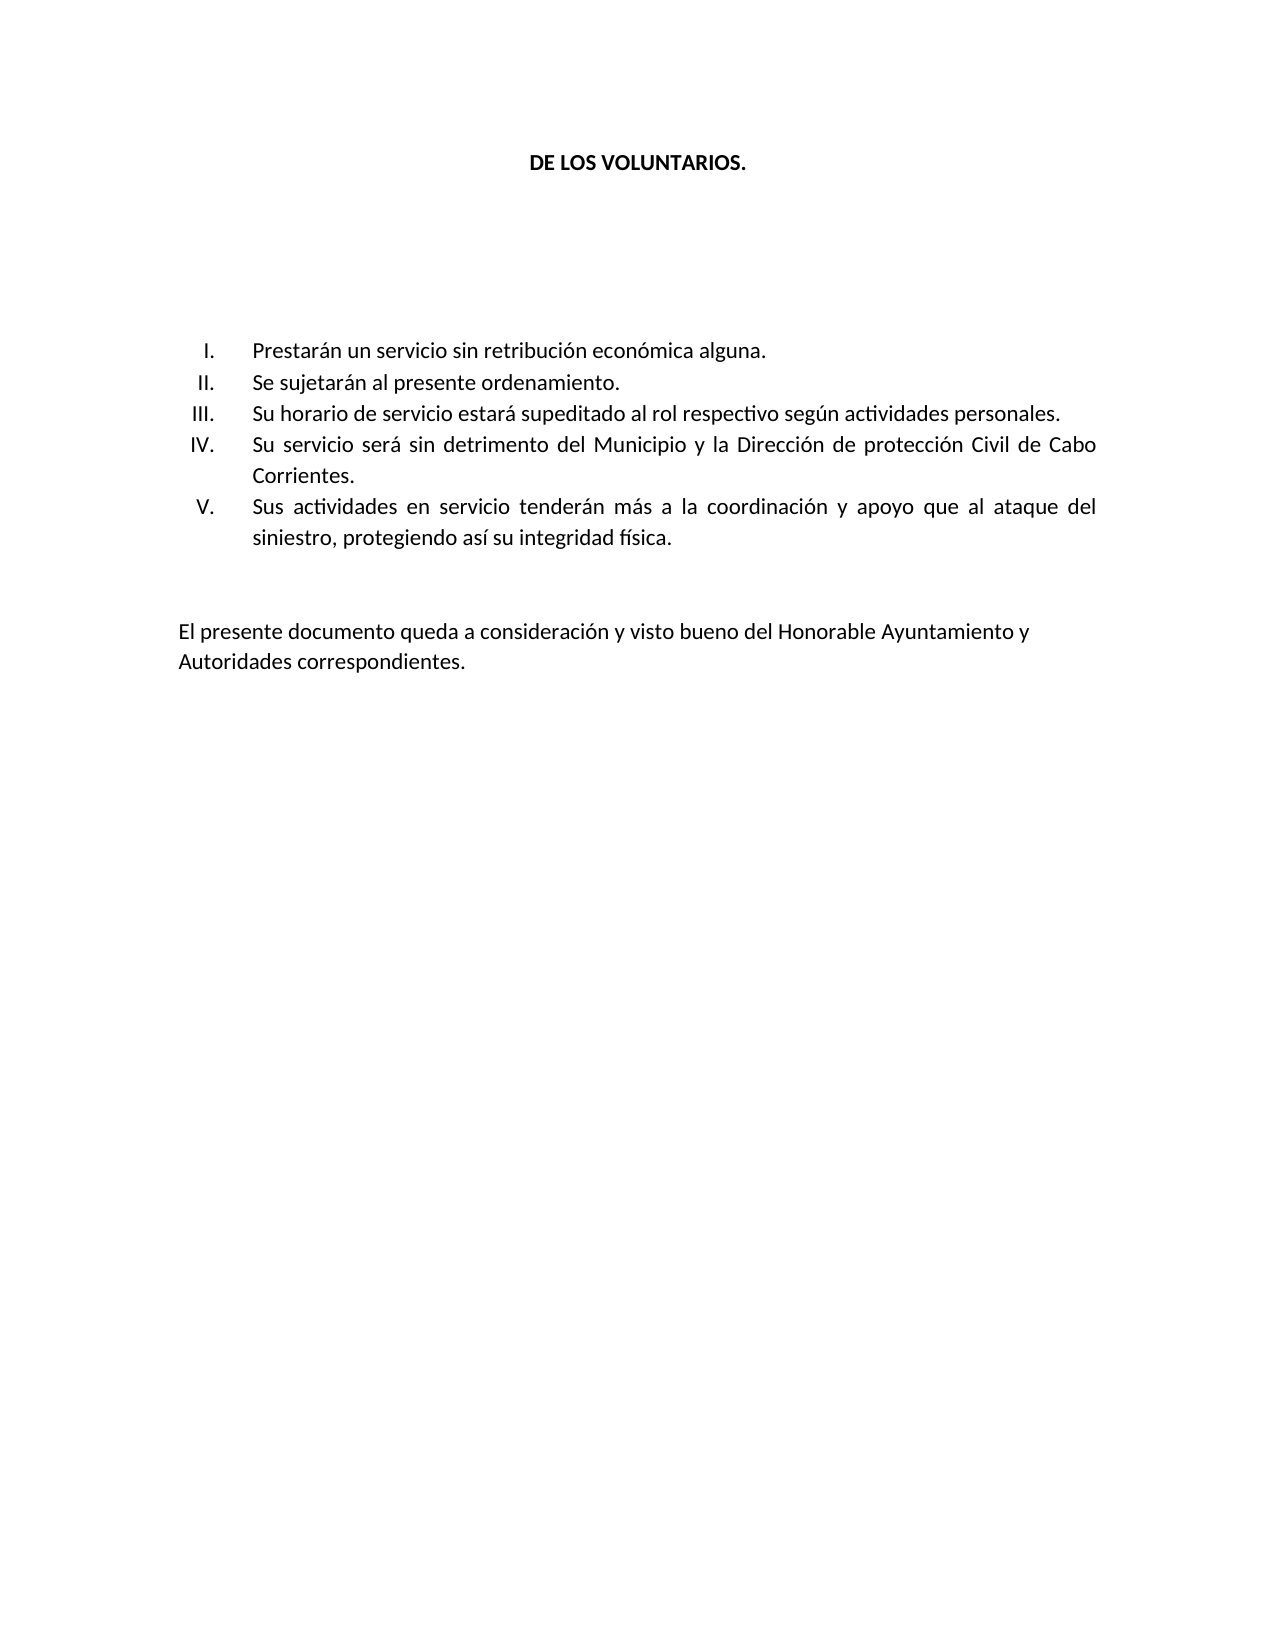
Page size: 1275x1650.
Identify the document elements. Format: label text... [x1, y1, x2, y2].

list Se sujetarán al presente ordenamiento. [215, 368, 1098, 396]
text DE LOS VOLUNTARIOS. [192, 148, 1084, 176]
text El presente documento queda a consideración y visto bueno del Honorable Ayuntamiento y Autoridades correspondientes. [178, 617, 1098, 675]
list Sus actividades en servicio tenderán más a la coordinación y apoyo que al ataque del siniestro, protegiendo así su integridad física. [215, 492, 1098, 551]
list Prestarán un servicio sin retribución económica alguna. [215, 337, 1098, 364]
list Su servicio será sin detrimento del Municipio y la Dirección de protección Civil de Cabo Corrientes. [215, 430, 1098, 489]
list Su horario de servicio estará supeditado al rol respectivo según actividades personales. [215, 399, 1098, 427]
